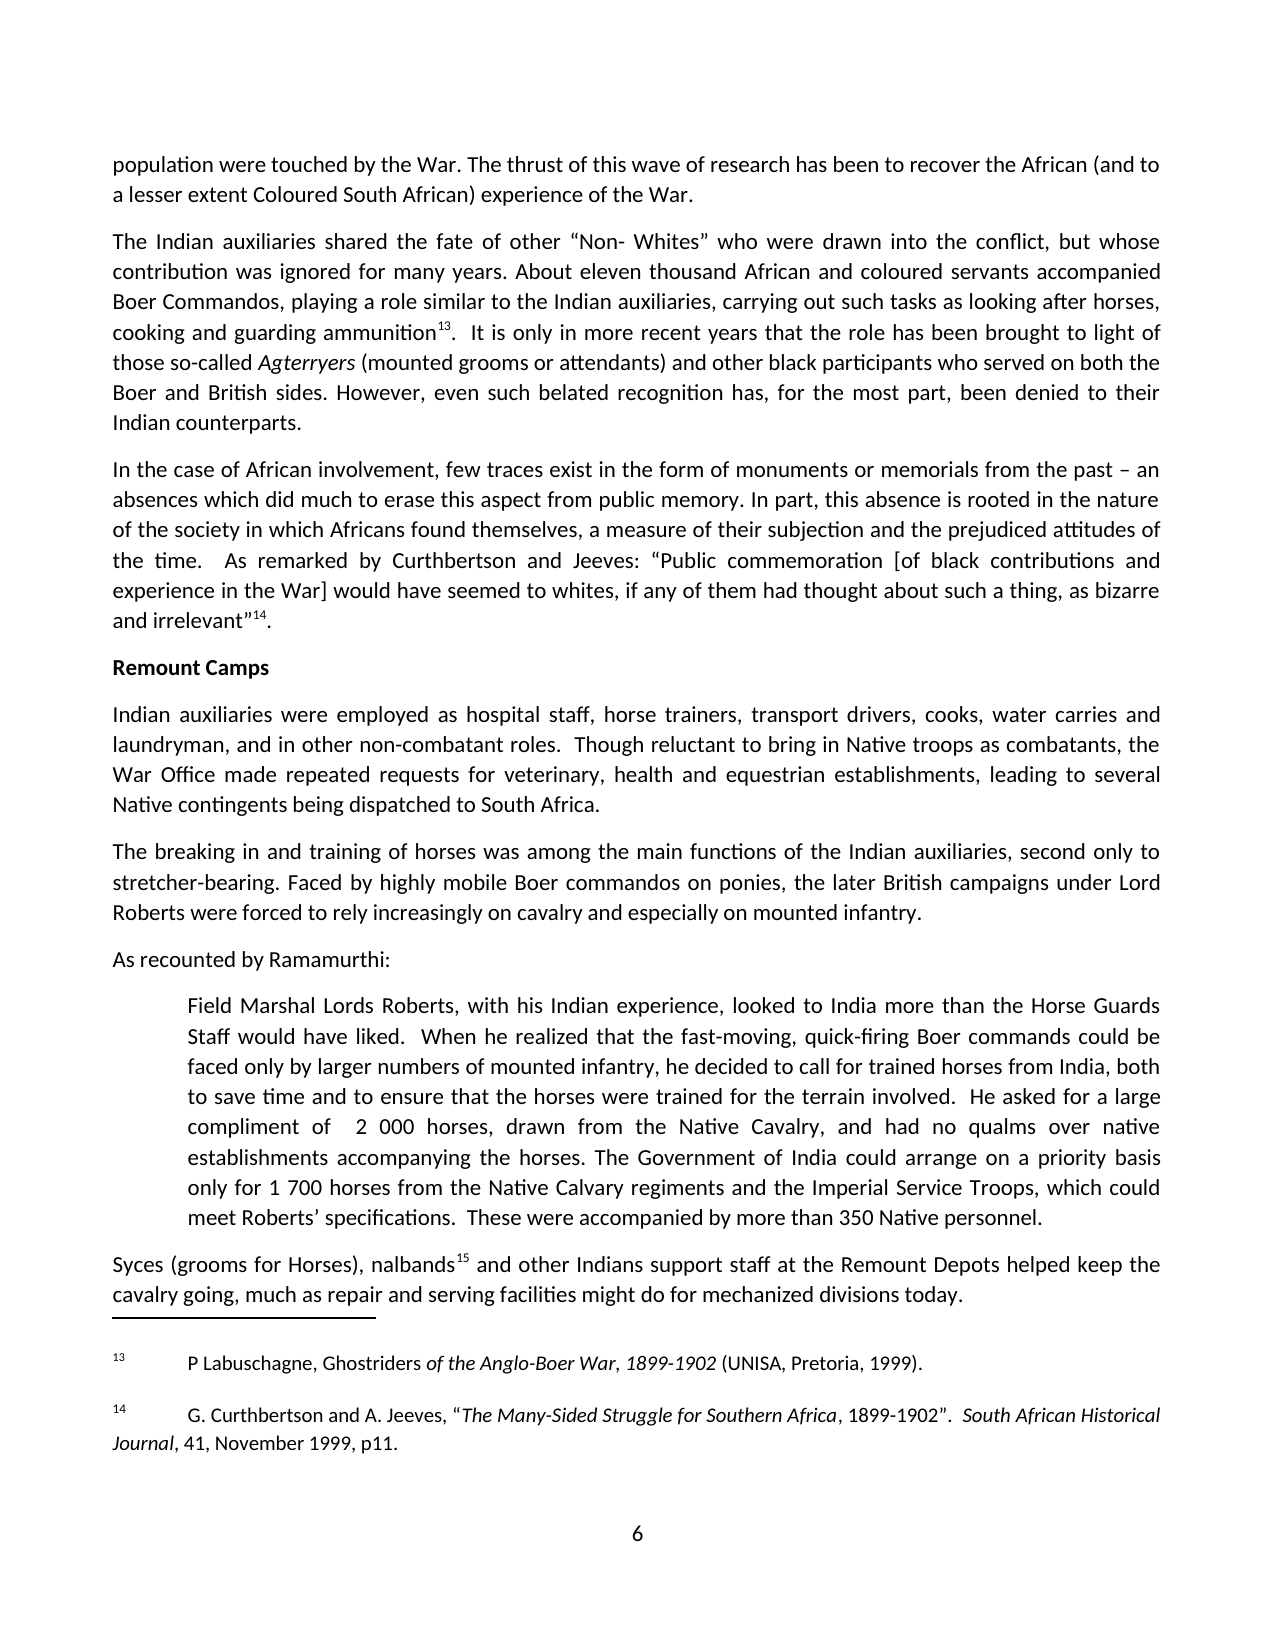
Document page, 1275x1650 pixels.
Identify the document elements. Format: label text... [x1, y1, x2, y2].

text As recounted by Ramamurthi: [112, 945, 1162, 973]
text Field Marshal Lords Roberts, with his Indian experience, looked to India more than the Horse Guards Staff would have liked. When he realized that the fast-moving, quick-firing Boer commands could be faced only by larger numbers of mounted infantry, he decided to call for trained horses from India, both to save time and to ensure that the horses were trained for the terrain involved. He asked for a large compliment of 2 000 horses, drawn from the Native Cavalry, and had no qualms over native establishments accompanying the horses. The Government of India could arrange on a priority basis only for 1 700 horses from the Native Calvary regiments and the Imperial Service Troops, which could meet Roberts’ specifications. These were accompanied by more than 350 Native personnel. [187, 992, 1162, 1231]
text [112, 150, 1162, 208]
text The breaking in and training of horses was among the main functions of the Indian auxiliaries, second only to stretcher-bearing. Faced by highly mobile Boer commandos on ponies, the later British campaigns under Lord Roberts were forced to rely increasingly on cavalry and especially on mounted infantry. [112, 837, 1162, 926]
text The Indian auxiliaries shared the fate of other “Non- Whites” who were drawn into the conflict, but whose contribution was ignored for many years. About eleven thousand African and coloured servants accompanied Boer Commandos, playing a role similar to the Indian auxiliaries, carrying out such tasks as looking after horses, cooking and guarding ammunition. It is only in more recent years that the role has been brought to light of those so-called Agterryers (mounted grooms or attendants) and other black participants who served on both the Boer and British sides. However, even such belated recognition has, for the most part, been denied to their Indian counterparts. [112, 227, 1162, 436]
text Indian auxiliaries were employed as hospital staff, horse trainers, transport drivers, cooks, water carries and laundryman, and in other non-combatant roles. Though reluctant to bring in Native troops as combatants, the War Office made repeated requests for veterinary, health and equestrian establishments, leading to several Native contingents being dispatched to South Africa. [112, 700, 1162, 819]
text Remount Camps [112, 653, 1162, 681]
text In the case of African involvement, few traces exist in the form of monuments or memorials from the past – an absences which did much to erase this aspect from public memory. In part, this absence is rooted in the nature of the society in which Africans found themselves, a measure of their subjection and the prejudiced attitudes of the time. As remarked by Curthbertson and Jeeves: “Public commemoration [of black contributions and experience in the War] would have seemed to whites, if any of them had thought about such a thing, as bizarre and irrelevant”. [112, 455, 1162, 634]
text Syces (grooms for Horses), nalbands and other Indians support staff at the Remount Depots helped keep the cavalry going, much as repair and serving facilities might do for mechanized divisions today. [112, 1250, 1162, 1308]
